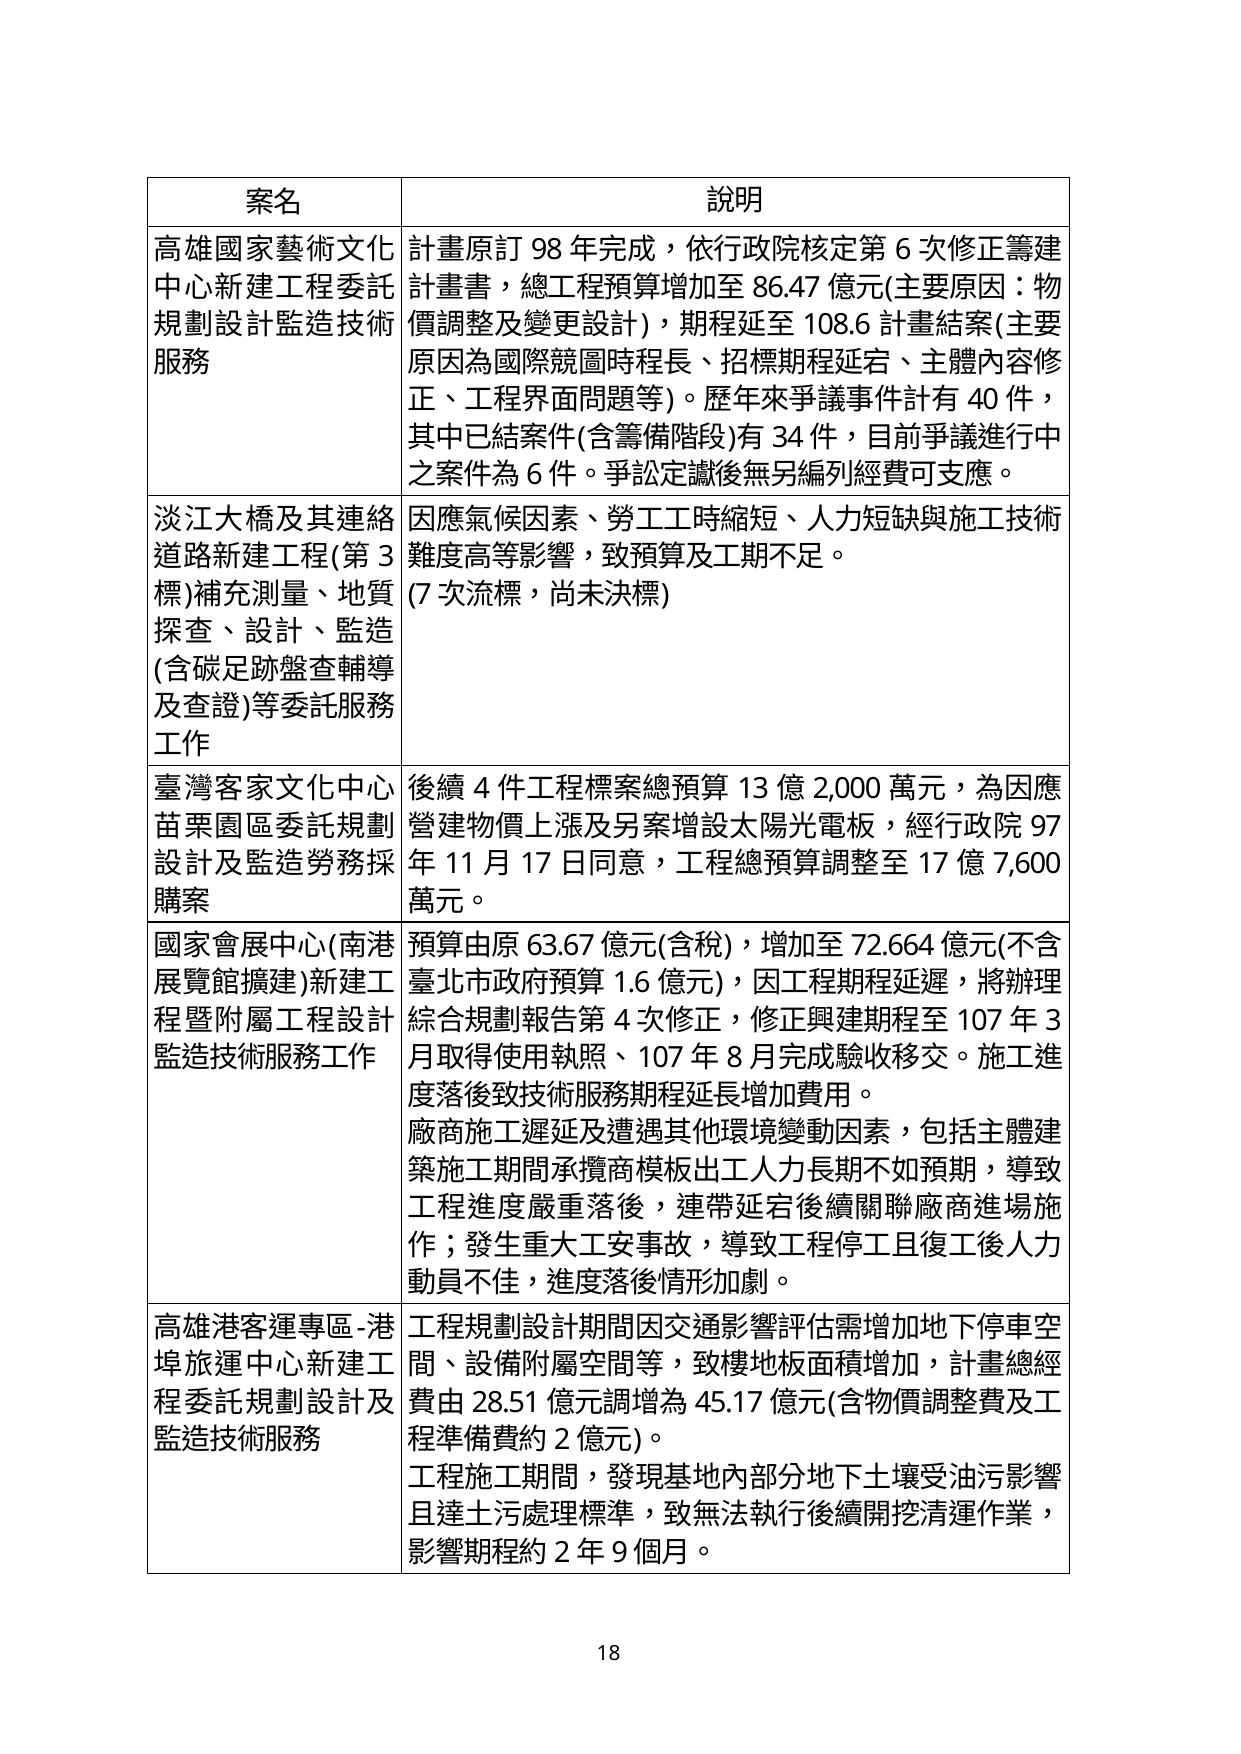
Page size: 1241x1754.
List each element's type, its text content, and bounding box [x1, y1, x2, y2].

table_header 案名 [148, 178, 401, 226]
table_cell 臺灣客家文化中心苗栗園區委託規劃設計及監造勞務採購案 [148, 766, 401, 921]
table_cell 後續4件工程標案總預算13億2,000萬元，為因應營建物價上漲及另案增設太陽光電板，經行政院97年11月17日同意，工程總預算調整至17億7,600萬元。 [402, 766, 1069, 921]
table_header 說明 [402, 178, 1069, 226]
table_cell 因應氣候因素、勞工工時縮短、人力短缺與施工技術難度高等影響，致預算及工期不足。 (7次流標，尚未決標) [402, 496, 1069, 764]
table_cell 高雄國家藝術文化中心新建工程委託規劃設計監造技術服務 [148, 227, 401, 495]
table_cell 淡江大橋及其連絡道路新建工程(第3標)補充測量、地質探查、設計、監造(含碳足跡盤查輔導及查證)等委託服務工作 [148, 496, 401, 764]
table_cell 預算由原63.67億元(含稅)，增加至72.664億元(不含臺北市政府預算1.6億元)，因工程期程延遲，將辦理綜合規劃報告第4次修正，修正興建期程至107年3月取得使用執照、107年8月完成驗收移交。施工進度落後致技術服務期程延長增加費用。 廠商施工遲延及遭遇其他環境變動因素，包括主體建築施工期間承攬商模板出工人力長期不如預期，導致工程進度嚴重落後，連帶延宕後續關聯廠商進場施作；發生重大工安事故，導致工程停工且復工後人力動員不佳，進度落後情形加劇。 [402, 923, 1069, 1303]
table_cell 高雄港客運專區-港埠旅運中心新建工程委託規劃設計及監造技術服務 [148, 1304, 401, 1573]
table_cell 計畫原訂98年完成，依行政院核定第6次修正籌建計畫書，總工程預算增加至86.47億元(主要原因：物價調整及變更設計)，期程延至108.6計畫結案(主要原因為國際競圖時程長、招標期程延宕、主體內容修正、工程界面問題等)。歷年來爭議事件計有40件，其中已結案件(含籌備階段)有34件，目前爭議進行中之案件為6件。爭訟定讞後無另編列經費可支應。 [402, 227, 1069, 495]
table_cell 工程規劃設計期間因交通影響評估需增加地下停車空間、設備附屬空間等，致樓地板面積增加，計畫總經費由28.51億元調增為45.17億元(含物價調整費及工程準備費約2億元)。 工程施工期間，發現基地內部分地下土壤受油污影響且達土污處理標準，致無法執行後續開挖清運作業，影響期程約2年9個月。 [402, 1304, 1069, 1573]
table_cell 國家會展中心(南港展覽館擴建)新建工程暨附屬工程設計監造技術服務工作 [148, 923, 401, 1303]
